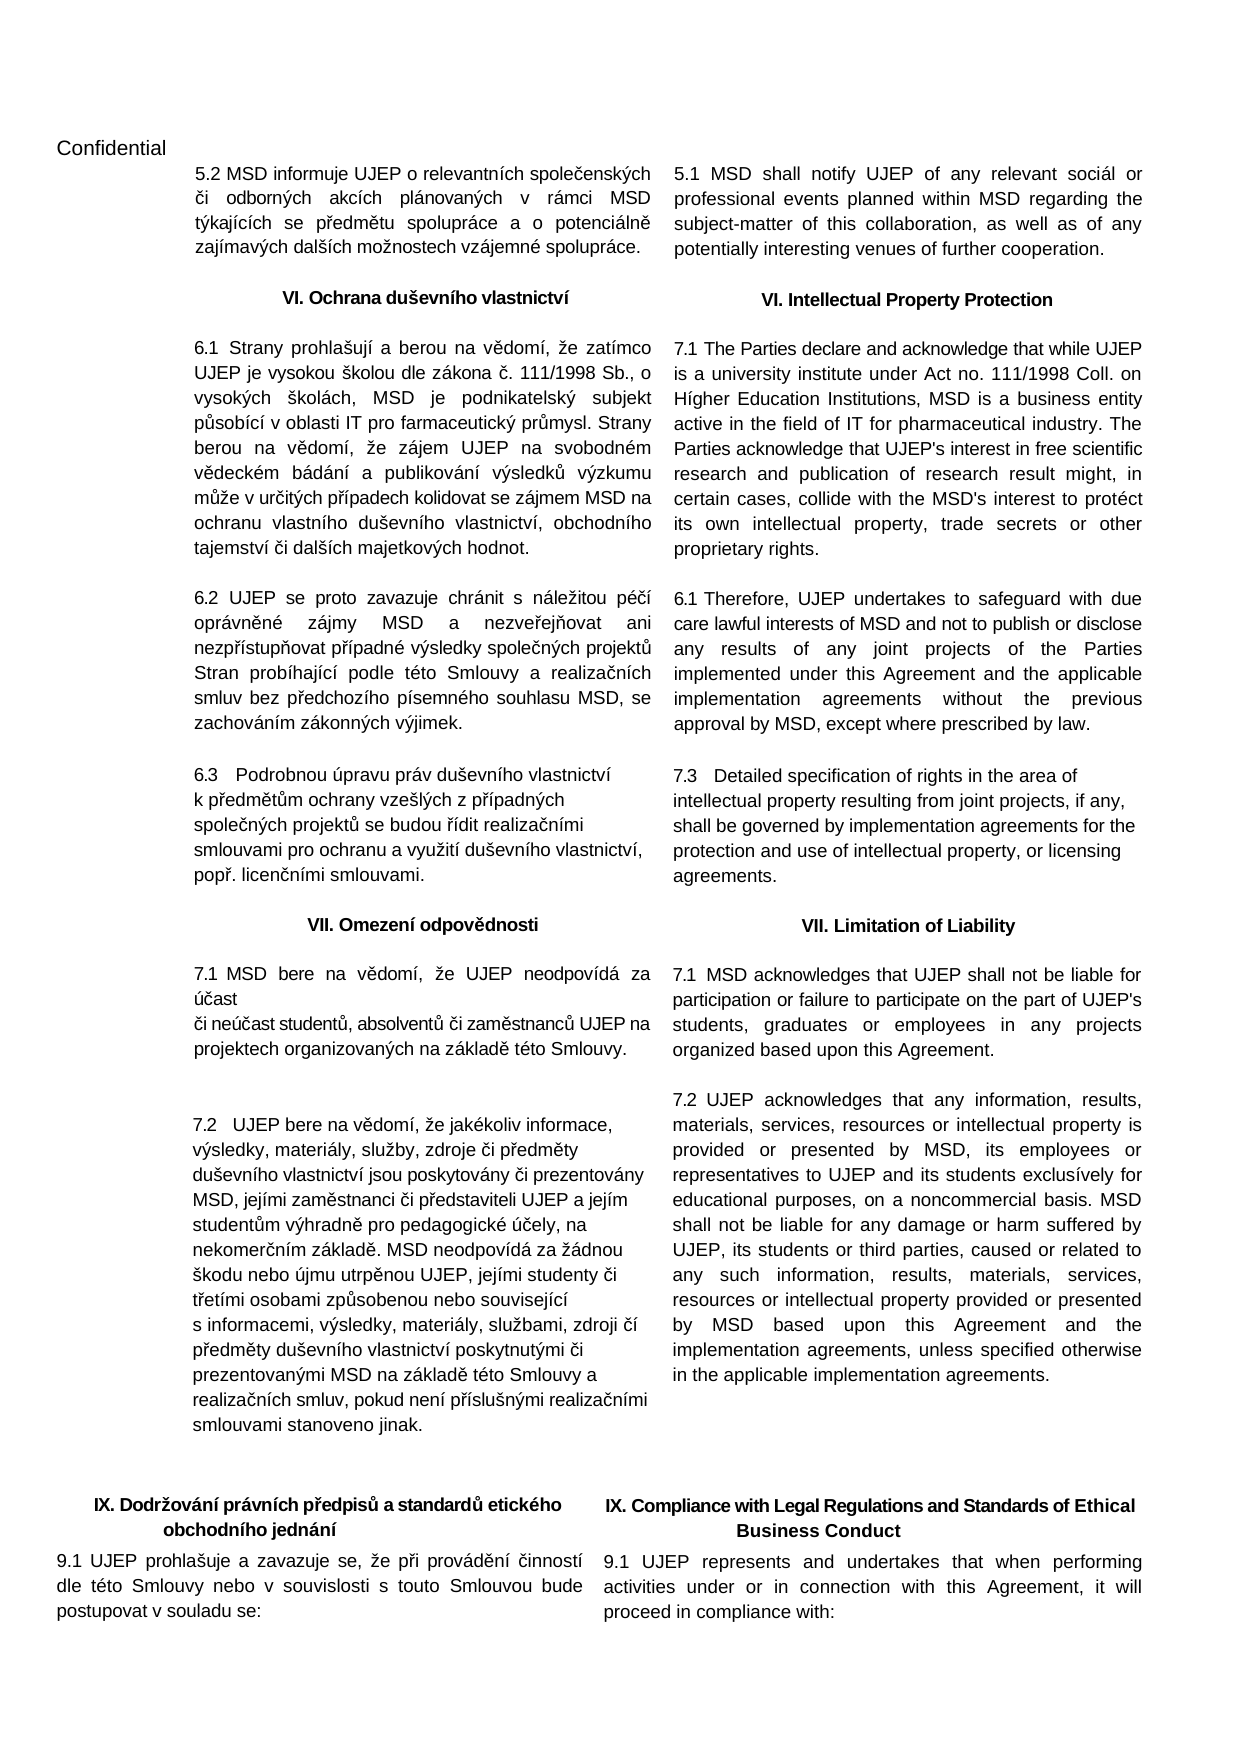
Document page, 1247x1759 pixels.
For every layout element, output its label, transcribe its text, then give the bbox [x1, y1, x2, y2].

text 7.3 Detailed specification of rights in the area of intellectual property resulting from joint projects, if any, shall be governed by implementation agreements for the protection and use of intellectual property, or licensing agreements. [673, 762, 1142, 887]
text IX. Compliance with Legal Regulations and Standards of Ethical Business Conduct [605, 1492, 1142, 1542]
text 5.1 MSD shall notify UJEP of any relevant sociál or professional events planned within MSD regarding the subject-matter of this collaboration, as well as of any potentially interesting venues of further cooperation. [674, 160, 1142, 260]
list MSD acknowledges that UJEP shall not be liable for participation or failure to participate on the part of UJEP's students, graduates or employees in any projects organized based upon this Agreement. [672, 962, 1142, 1062]
text IX. Dodržování právních předpisů a standardů etického obchodního jednání [93, 1492, 582, 1541]
text 9.1 UJEP prohlašuje a zavazuje se, že při provádění činností dle této Smlouvy nebo v souvislosti s touto Smlouvou bude postupovat v souladu se: [56, 1547, 583, 1622]
text VI. Intellectual Property Protection [761, 288, 1142, 310]
list Strany prohlašují a berou na vědomí, že zatímco UJEP je vysokou školou dle zákona č. 111/1998 Sb., o vysokých školách, MSD je podnikatelský subjekt působící v oblasti IT pro farmaceutický průmysl. Strany berou na vědomí, že zájem UJEP na svobodném vědeckém bádání a publikování výsledků výzkumu může v určitých případech kolidovat se zájmem MSD na ochranu vlastního duševního vlastnictví, obchodního tajemství či dalších majetkových hodnot. [194, 334, 651, 559]
list The Parties declare and acknowledge that while UJEP is a university institute under Act no. 111/1998 Coll. on Hígher Education Institutions, MSD is a business entity active in the field of IT for pharmaceutical industry. The Parties acknowledge that UJEP's interest in free scientific research and publication of research result might, in certain cases, collide with the MSD's interest to protéct its own intellectual property, trade secrets or other proprietary rights. [673, 335, 1142, 560]
text 5.2 MSD informuje UJEP o relevantních společenských či odborných akcích plánovaných v rámci MSD týkajících se předmětu spolupráce a o potenciálně zajímavých dalších možnostech vzájemné spolupráce. [195, 161, 651, 258]
text 6.3 Podrobnou úpravu práv duševního vlastnictví k předmětům ochrany vzešlých z případných společných projektů se budou řídit realizačními smlouvami pro ochranu a využití duševního vlastnictví, popř. licenčními smlouvami. [193, 761, 651, 886]
text VII. Omezení odpovědnosti [307, 913, 651, 935]
text 7.1 MSD bere na vědomí, že UJEP neodpovídá za účast či neúčast studentů, absolventů či zaměstnanců UJEP na projektech organizovaných na základě této Smlouvy. [193, 961, 650, 1061]
list UJEP se proto zavazuje chránit s náležitou péčí oprávněné zájmy MSD a nezveřejňovat ani nezpřístupňovat případné výsledky společných projektů Stran probíhající podle této Smlouvy a realizačních smluv bez předchozího písemného souhlasu MSD, se zachováním zákonných výjimek. [194, 584, 651, 734]
list Therefore, UJEP undertakes to safeguard with due care lawful interests of MSD and not to publish or disclose any results of any joint projects of the Parties implemented under this Agreement and the applicable implementation agreements without the previous approval by MSD, except where prescribed by law. [673, 585, 1142, 735]
list UJEP acknowledges that any information, results, materials, services, resources or intellectual property is provided or presented by MSD, its employees or representatives to UJEP and its students exclusívely for educational purposes, on a noncommercial basis. MSD shall not be liable for any damage or harm suffered by UJEP, its students or third parties, caused or related to any such information, results, materials, services, resources or intellectual property provided or presented by MSD based upon this Agreement and the implementation agreements, unless specified otherwise in the applicable implementation agreements. [672, 1086, 1142, 1386]
text VI. Ochrana duševního vlastnictví [282, 287, 651, 308]
text Confidential [56, 136, 651, 161]
text 9.1 UJEP represents and undertakes that when performing activities under or in connection with this Agreement, it will proceed in compliance with: [603, 1548, 1142, 1623]
text VII. Limitation of Liability [801, 914, 1142, 936]
text 7.2 UJEP bere na vědomí, že jakékoliv informace, výsledky, materiály, služby, zdroje či předměty duševního vlastnictví jsou poskytovány či prezentovány MSD, jejími zaměstnanci či představiteli UJEP a jejím studentům výhradně pro pedagogické účely, na nekomerčním základě. MSD neodpovídá za žádnou škodu nebo újmu utrpěnou UJEP, jejími studenty či třetími osobami způsobenou nebo související s informacemi, výsledky, materiály, službami, zdroji čí předměty duševního vlastnictví poskytnutými či prezentovanými MSD na základě této Smlouvy a realizačních smluv, pokud není příslušnými realizačními smlouvami stanoveno jinak. [192, 1111, 651, 1436]
